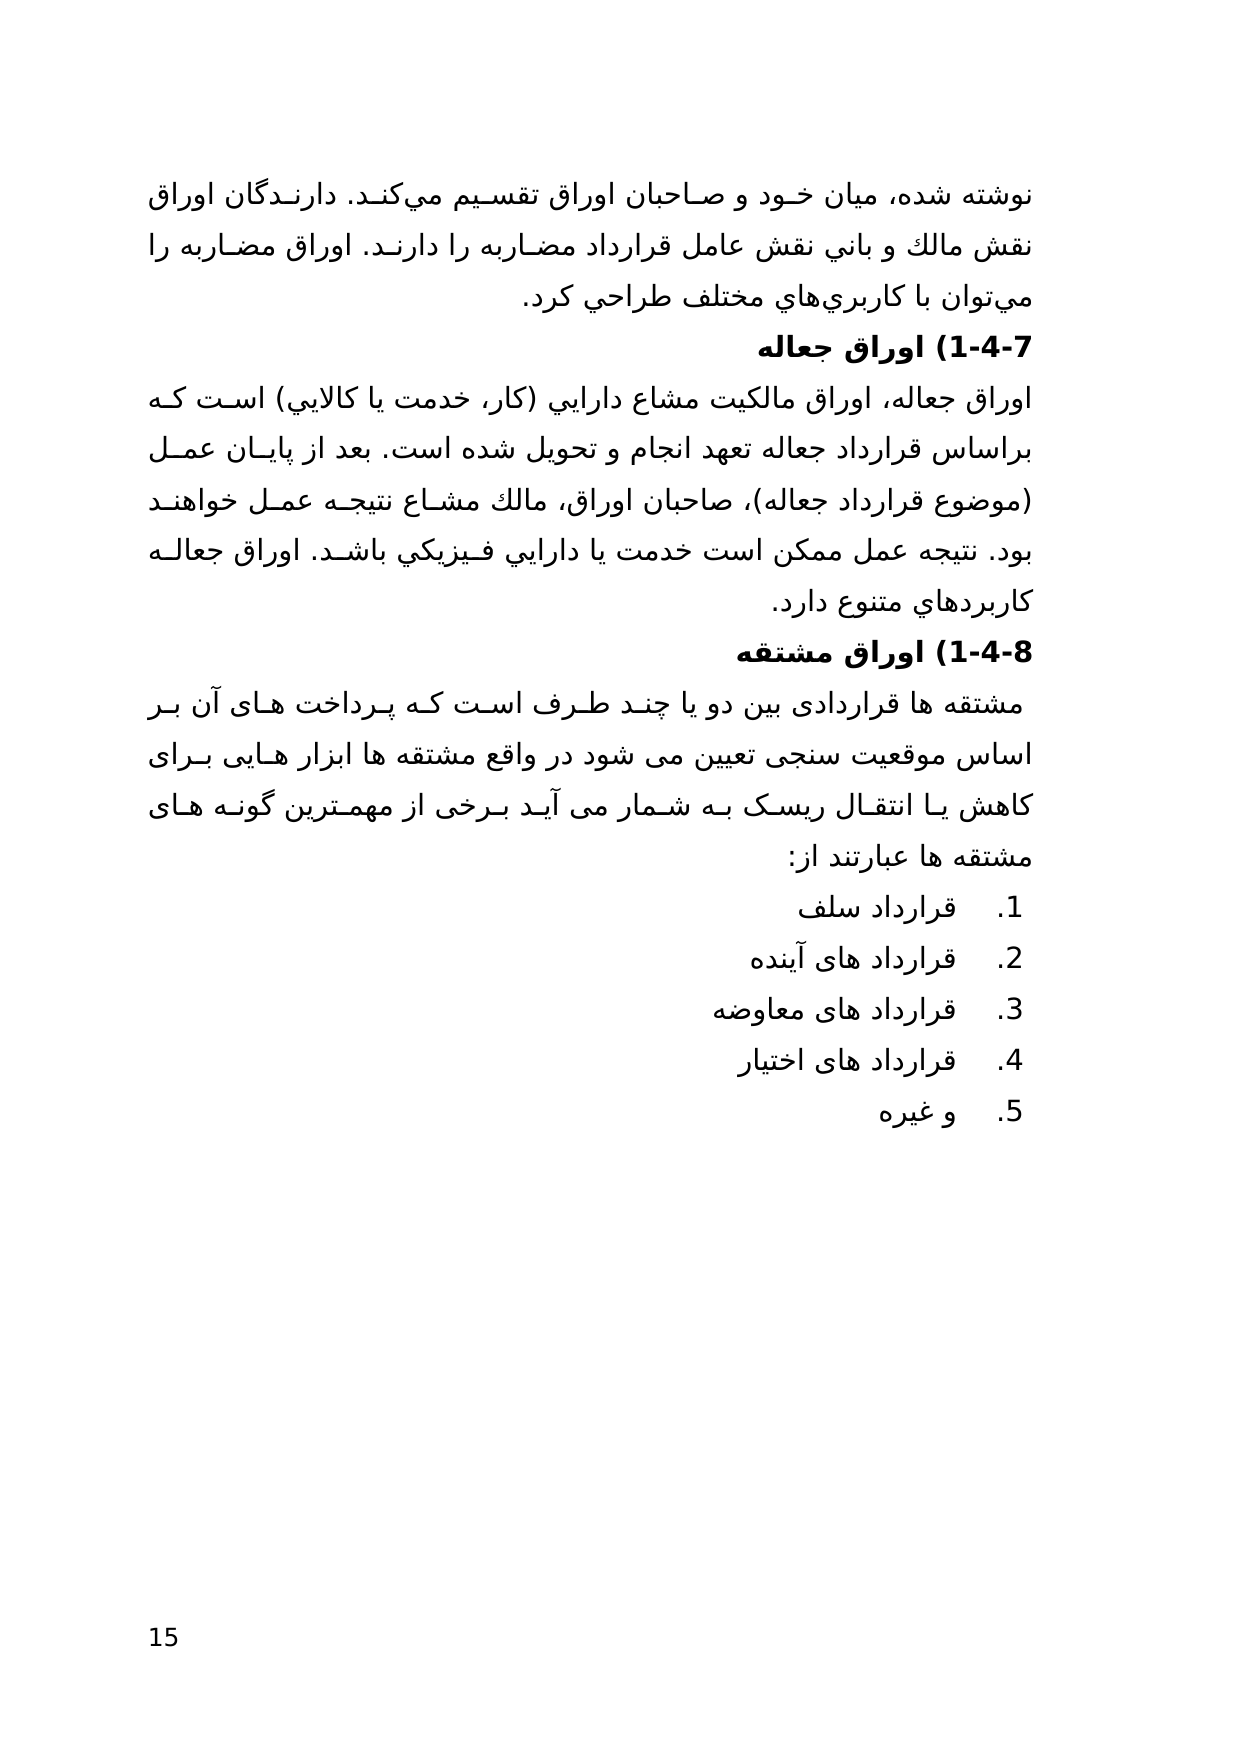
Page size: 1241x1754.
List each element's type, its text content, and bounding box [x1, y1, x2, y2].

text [148, 177, 1033, 313]
list و غیره [148, 1094, 996, 1128]
text 1-4-8) اوراق مشتقه [148, 636, 1033, 669]
list قرارداد سلف [148, 890, 996, 924]
text اوراق جعاله، اوراق مالكيت مشاع دارايي (كار، خدمت يا كالايي) است كه براساس قرارداد جعاله تعهد انجام و تحويل شده است. بعد از پايان عمل (موضوع قرارداد جعاله)، صاحبان اوراق، مالك مشاع نتيجه عمل خواهند بود. نتيجه عمل ممكن است خدمت يا دارايي فيزيكي باشد. اوراق جعاله كاربردهاي متنوع دارد. [148, 381, 1033, 619]
text 1-4-7) اوراق جعاله [148, 330, 1033, 364]
text مشتقه ها قراردادی بین دو یا چند طرف است که پرداخت های آن بر اساس موقعیت سنجی تعیین می شود در واقع مشتقه ها ابزار هایی برای کاهش یا انتقال ریسک به شمار می آید برخی از مهمترین گونه های مشتقه ها عبارتند از: [148, 687, 1033, 873]
list قرارداد های آینده [148, 941, 996, 975]
list قرارداد های معاوضه [148, 992, 996, 1026]
list قرارداد های اختیار [148, 1043, 996, 1077]
